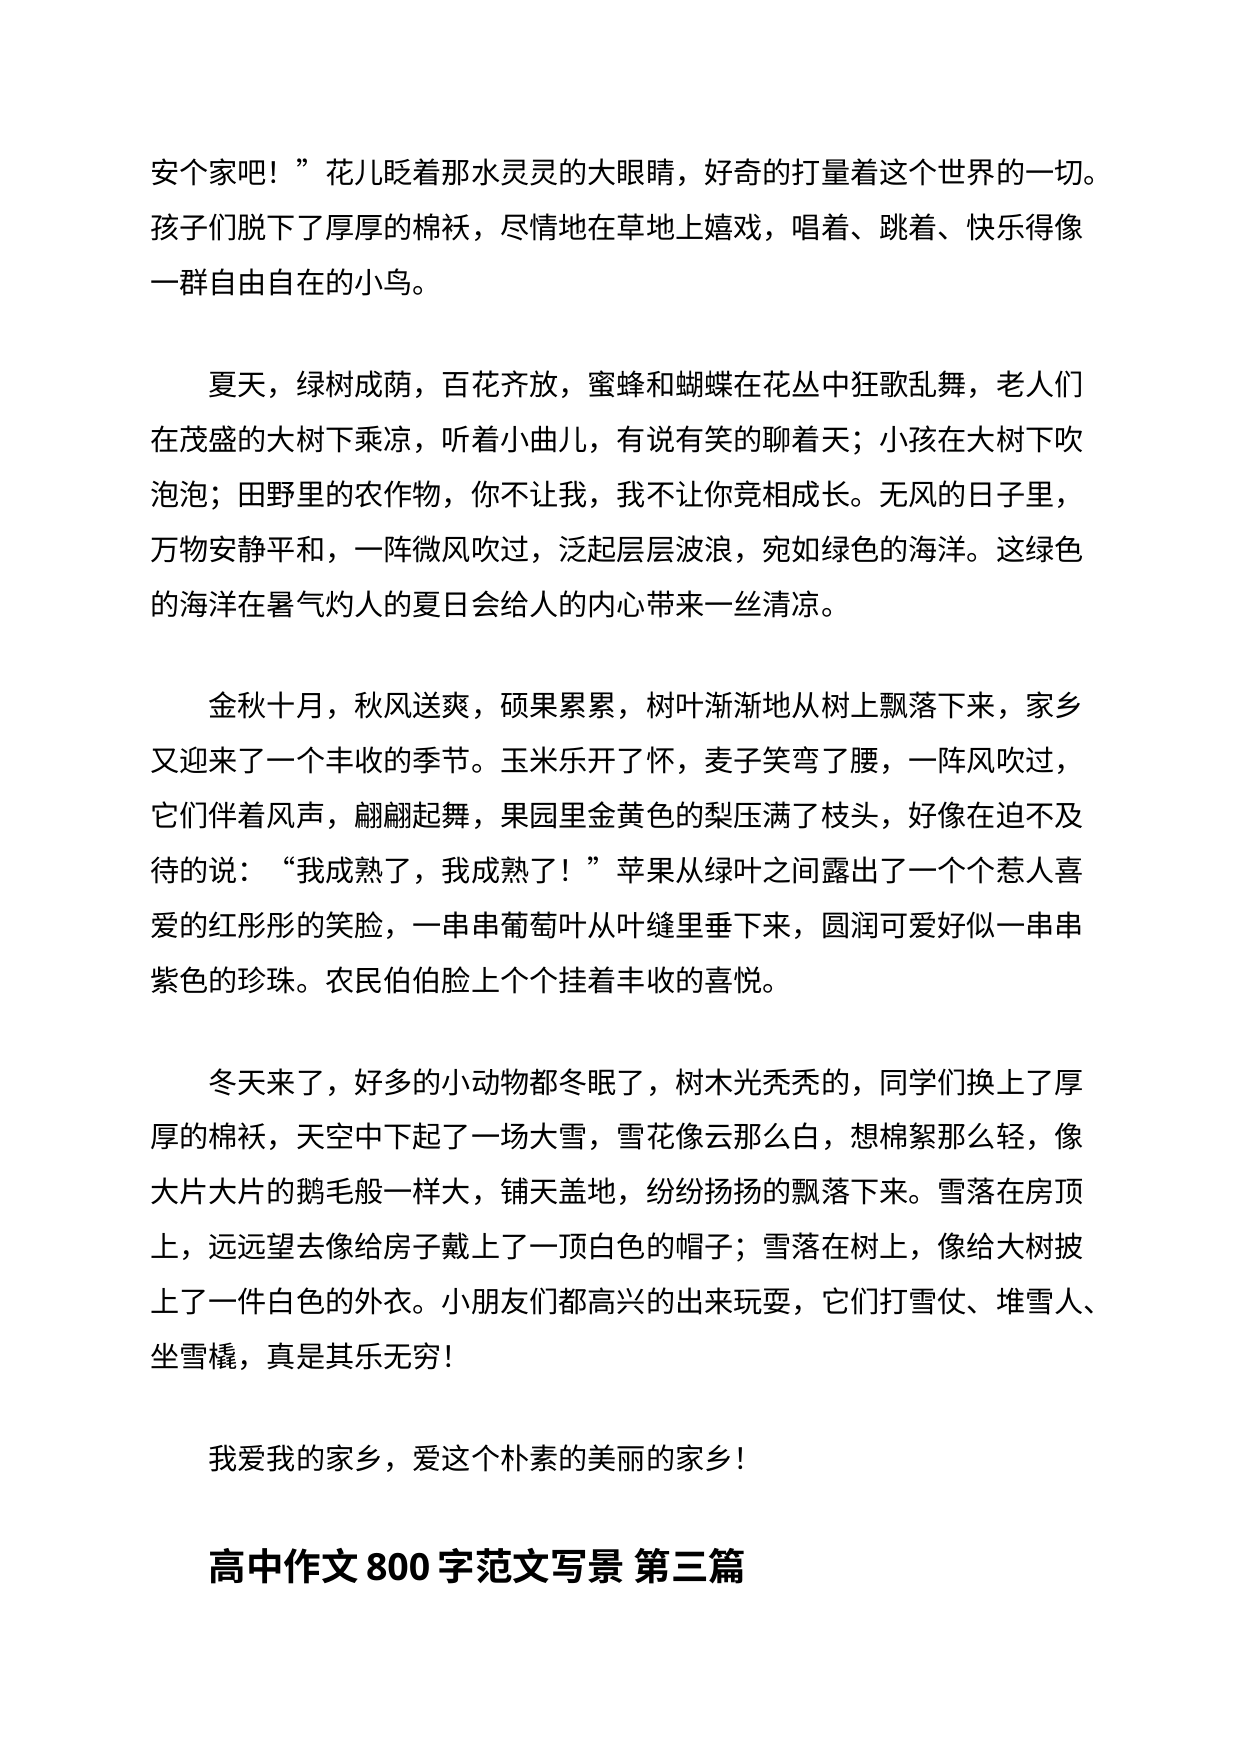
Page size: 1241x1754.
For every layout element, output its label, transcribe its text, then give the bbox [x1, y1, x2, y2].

text 金秋十月，秋风送爽，硕果累累，树叶渐渐地从树上飘落下来，家乡又迎来了一个丰收的季节。玉米乐开了怀，麦子笑弯了腰，一阵风吹过，它们伴着风声，翩翩起舞，果园里金黄色的梨压满了枝头，好像在迫不及待的说：“我成熟了，我成熟了！”苹果从绿叶之间露出了一个个惹人喜爱的红彤彤的笑脸，一串串葡萄叶从叶缝里垂下来，圆润可爱好似一串串紫色的珍珠。农民伯伯脸上个个挂着丰收的喜悦。 [150, 683, 1090, 1000]
text 我爱我的家乡，爱这个朴素的美丽的家乡！ [150, 1435, 1090, 1478]
text 高中作文800字范文写景 第三篇 [150, 1537, 1090, 1592]
text 夏天，绿树成荫，百花齐放，蜜蜂和蝴蝶在花丛中狂歌乱舞，老人们在茂盛的大树下乘凉，听着小曲儿，有说有笑的聊着天；小孩在大树下吹泡泡；田野里的农作物，你不让我，我不让你竞相成长。无风的日子里，万物安静平和，一阵微风吹过，泛起层层波浪，宛如绿色的海洋。这绿色的海洋在暑气灼人的夏日会给人的内心带来一丝清凉。 [150, 362, 1090, 623]
text 冬天来了，好多的小动物都冬眠了，树木光秃秃的，同学们换上了厚厚的棉袄，天空中下起了一场大雪，雪花像云那么白，想棉絮那么轻，像大片大片的鹅毛般一样大，铺天盖地，纷纷扬扬的飘落下来。雪落在房顶上，远远望去像给房子戴上了一顶白色的帽子；雪落在树上，像给大树披上了一件白色的外衣。小朋友们都高兴的出来玩耍，它们打雪仗、堆雪人、坐雪橇，真是其乐无穷！ [150, 1059, 1090, 1376]
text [150, 150, 1090, 302]
